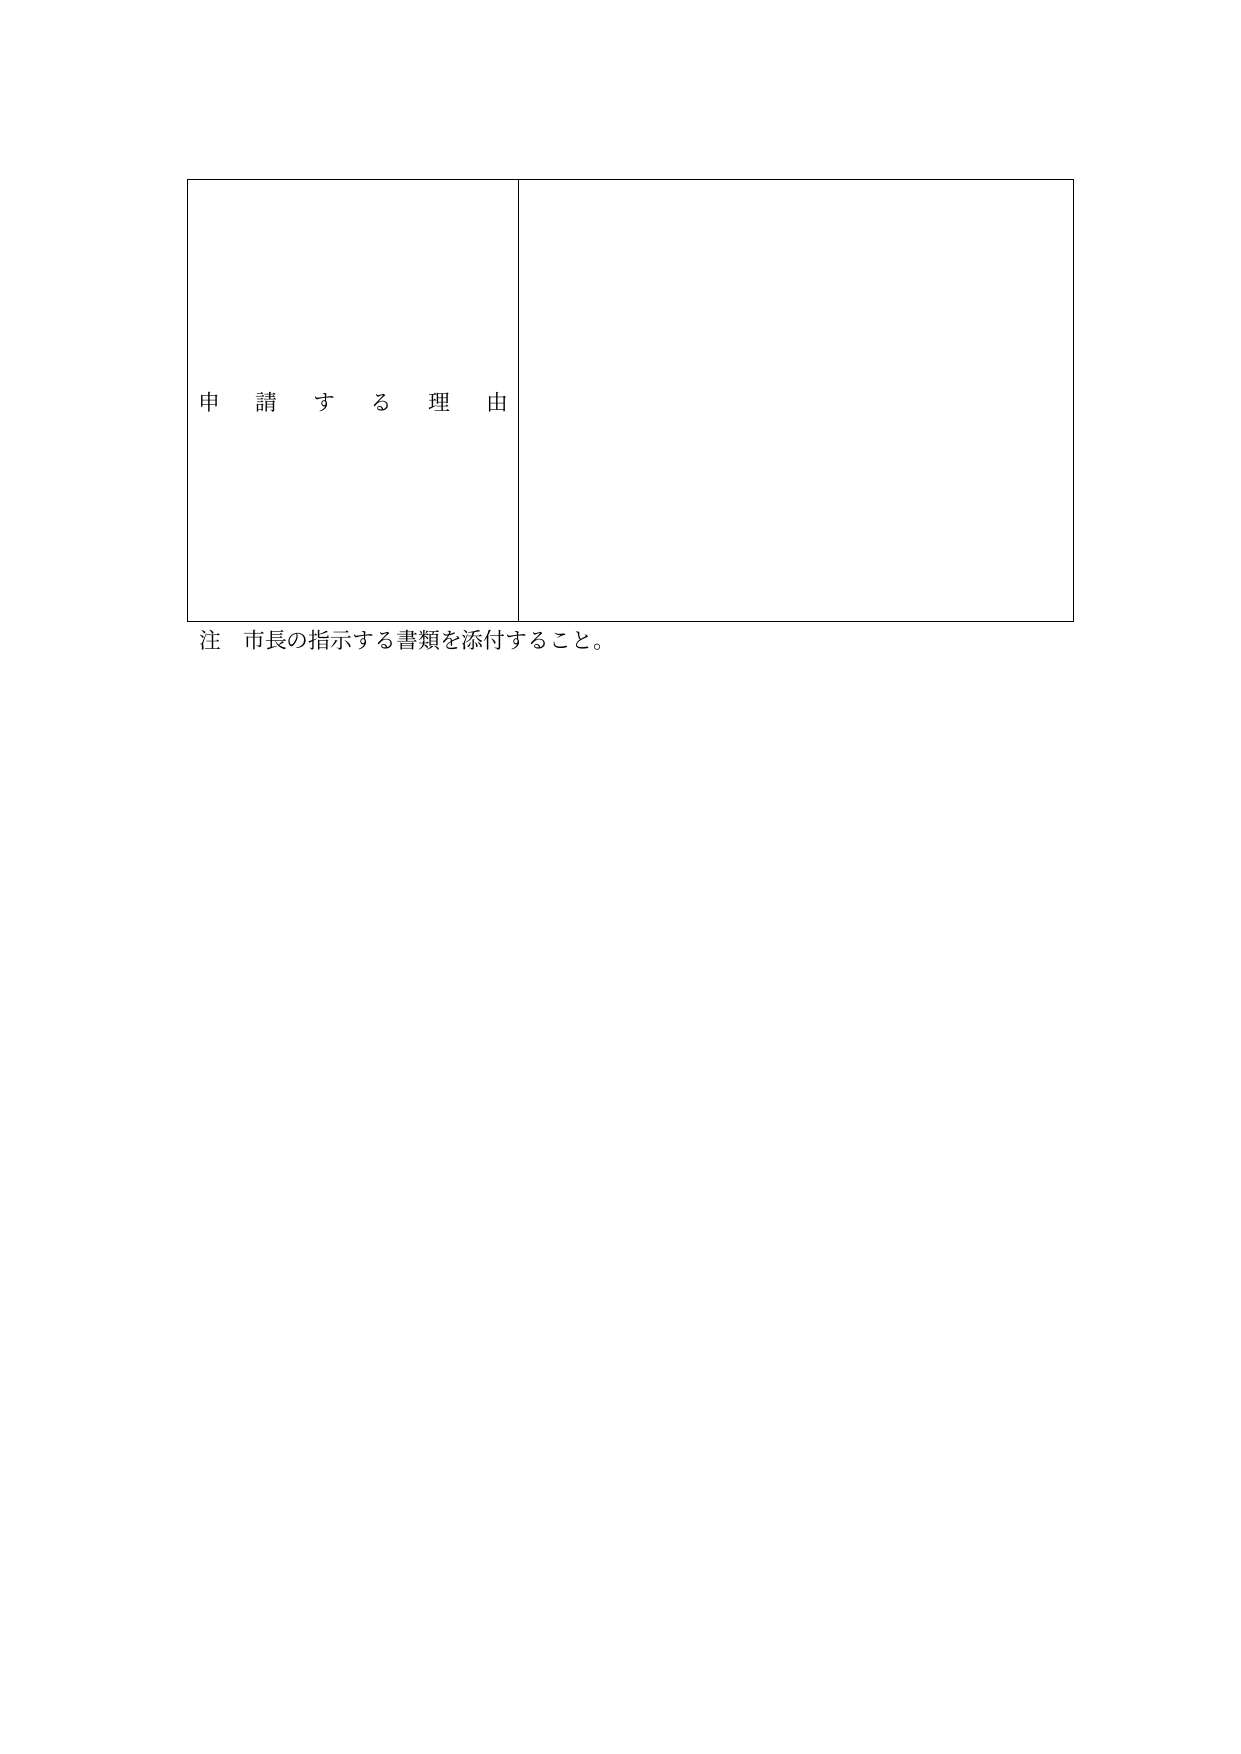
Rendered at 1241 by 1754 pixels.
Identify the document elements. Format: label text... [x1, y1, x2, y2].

text 注 市長の指示する書類を添付すること。 [177, 622, 1063, 657]
table_cell [519, 180, 1073, 621]
table_cell 申請する理由 [188, 180, 518, 621]
